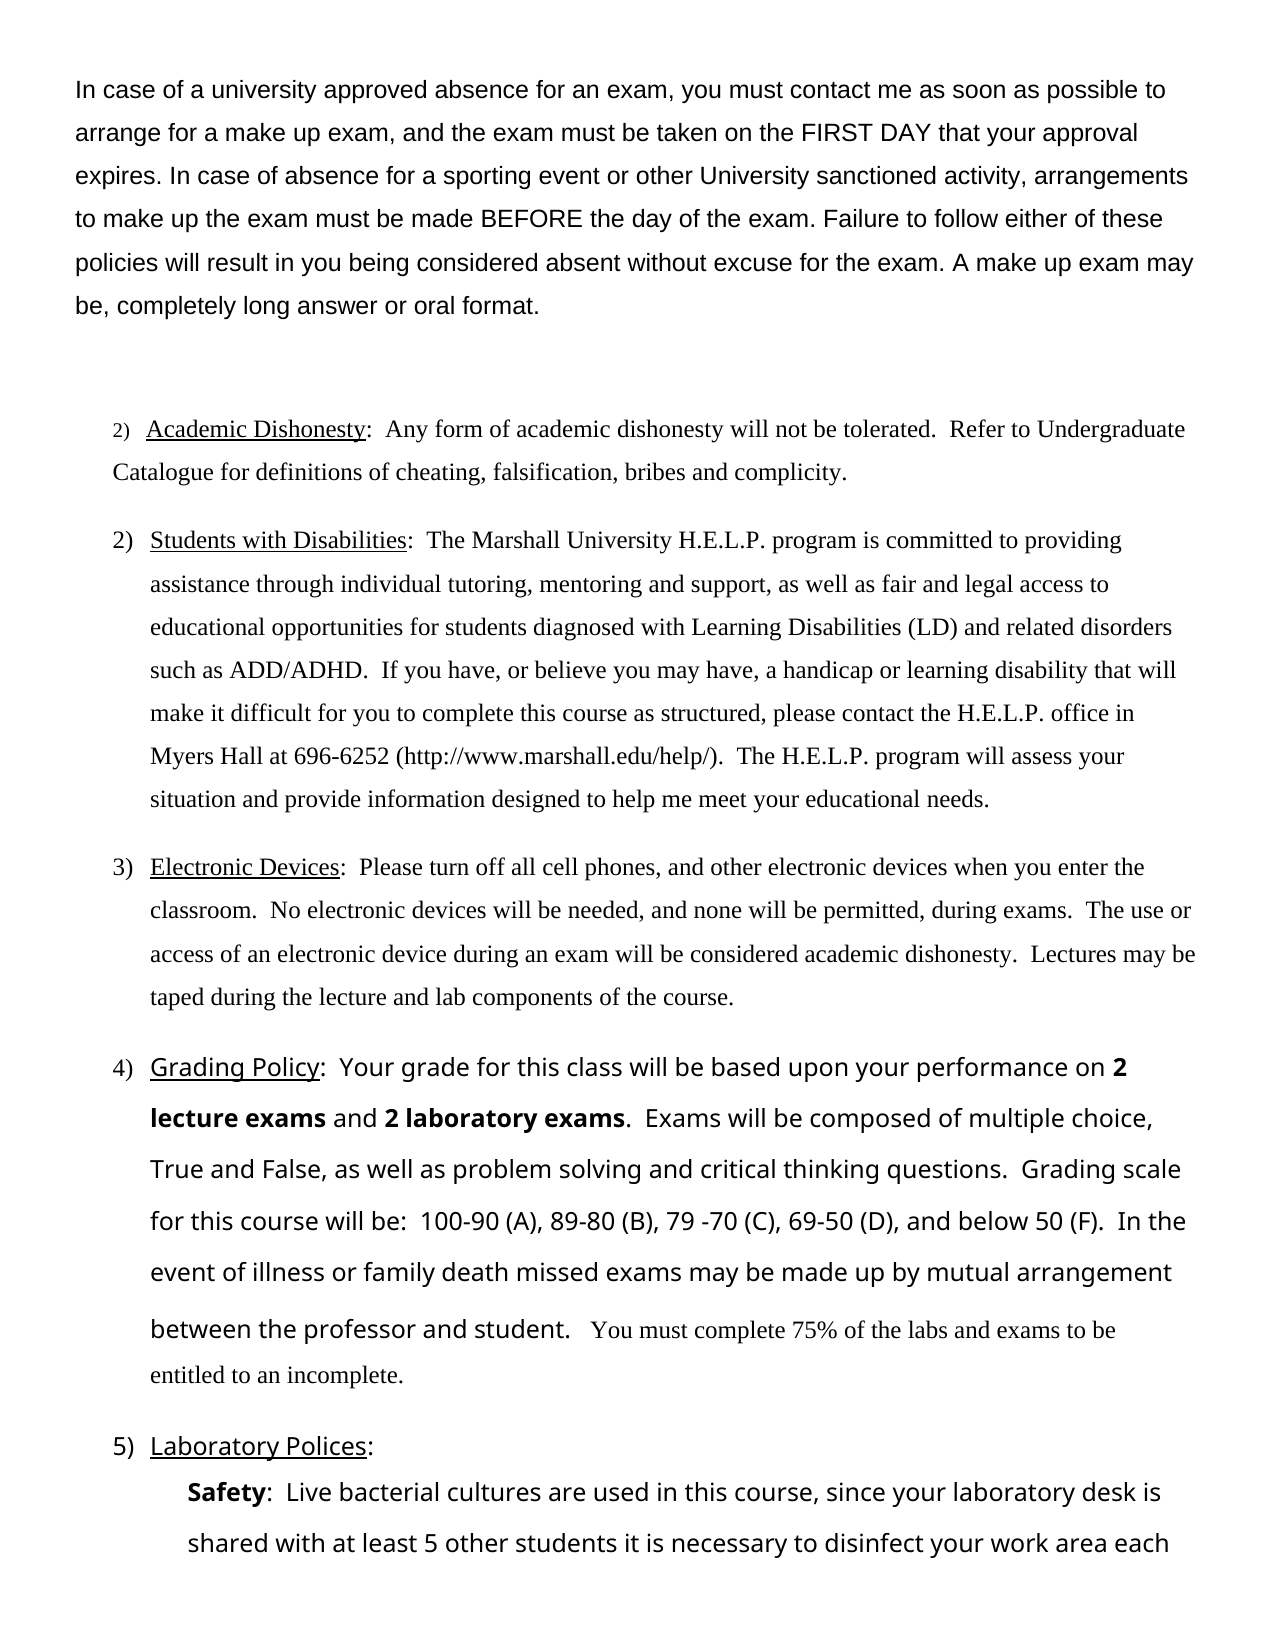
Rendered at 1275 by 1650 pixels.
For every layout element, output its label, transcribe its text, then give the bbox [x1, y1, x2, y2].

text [187, 1475, 1200, 1560]
list Laboratory Polices: [112, 1428, 1200, 1463]
list Grading Policy: Your grade for this class will be based upon your performance on 2 lecture exams and 2 laboratory exams. Exams will be composed of multiple choice, True and False, as well as problem solving and critical thinking questions. Grading scale for this course will be: 100-90 (A), 89-80 (B), 79 -70 (C), 69-50 (D), and below 50 (F). In the event of illness or family death missed exams may be made up by mutual arrangement between the professor and student. You must complete 75% of the labs and exams to be entitled to an incomplete. [112, 1050, 1200, 1389]
text 2) Academic Dishonesty: Any form of academic dishonesty will not be tolerated. Refer to Undergraduate Catalogue for definitions of cheating, falsification, bribes and complicity. [112, 414, 1200, 486]
text In case of a university approved absence for an exam, you must contact me as soon as possible to arrange for a make up exam, and the exam must be taken on the FIRST DAY that your approval expires. In case of absence for a sporting event or other University sanctioned activity, arrangements to make up the exam must be made BEFORE the day of the exam. Failure to follow either of these policies will result in you being considered absent without excuse for the exam. A make up exam may be, completely long answer or oral format. [75, 75, 1200, 319]
list Students with Disabilities: The Marshall University H.E.L.P. program is committed to providing assistance through individual tutoring, mentoring and support, as well as fair and legal access to educational opportunities for students diagnosed with Learning Disabilities (LD) and related disorders such as ADD/ADHD. If you have, or believe you may have, a handicap or learning disability that will make it difficult for you to complete this course as structured, please contact the H.E.L.P. office in Myers Hall at 696-6252 (http://www.marshall.edu/help/). The H.E.L.P. program will assess your situation and provide information designed to help me meet your educational needs. [112, 526, 1200, 813]
list Electronic Devices: Please turn off all cell phones, and other electronic devices when you enter the classroom. No electronic devices will be needed, and none will be permitted, during exams. The use or access of an electronic device during an exam will be considered academic dishonesty. Lectures may be taped during the lecture and lab components of the course. [112, 852, 1200, 1011]
